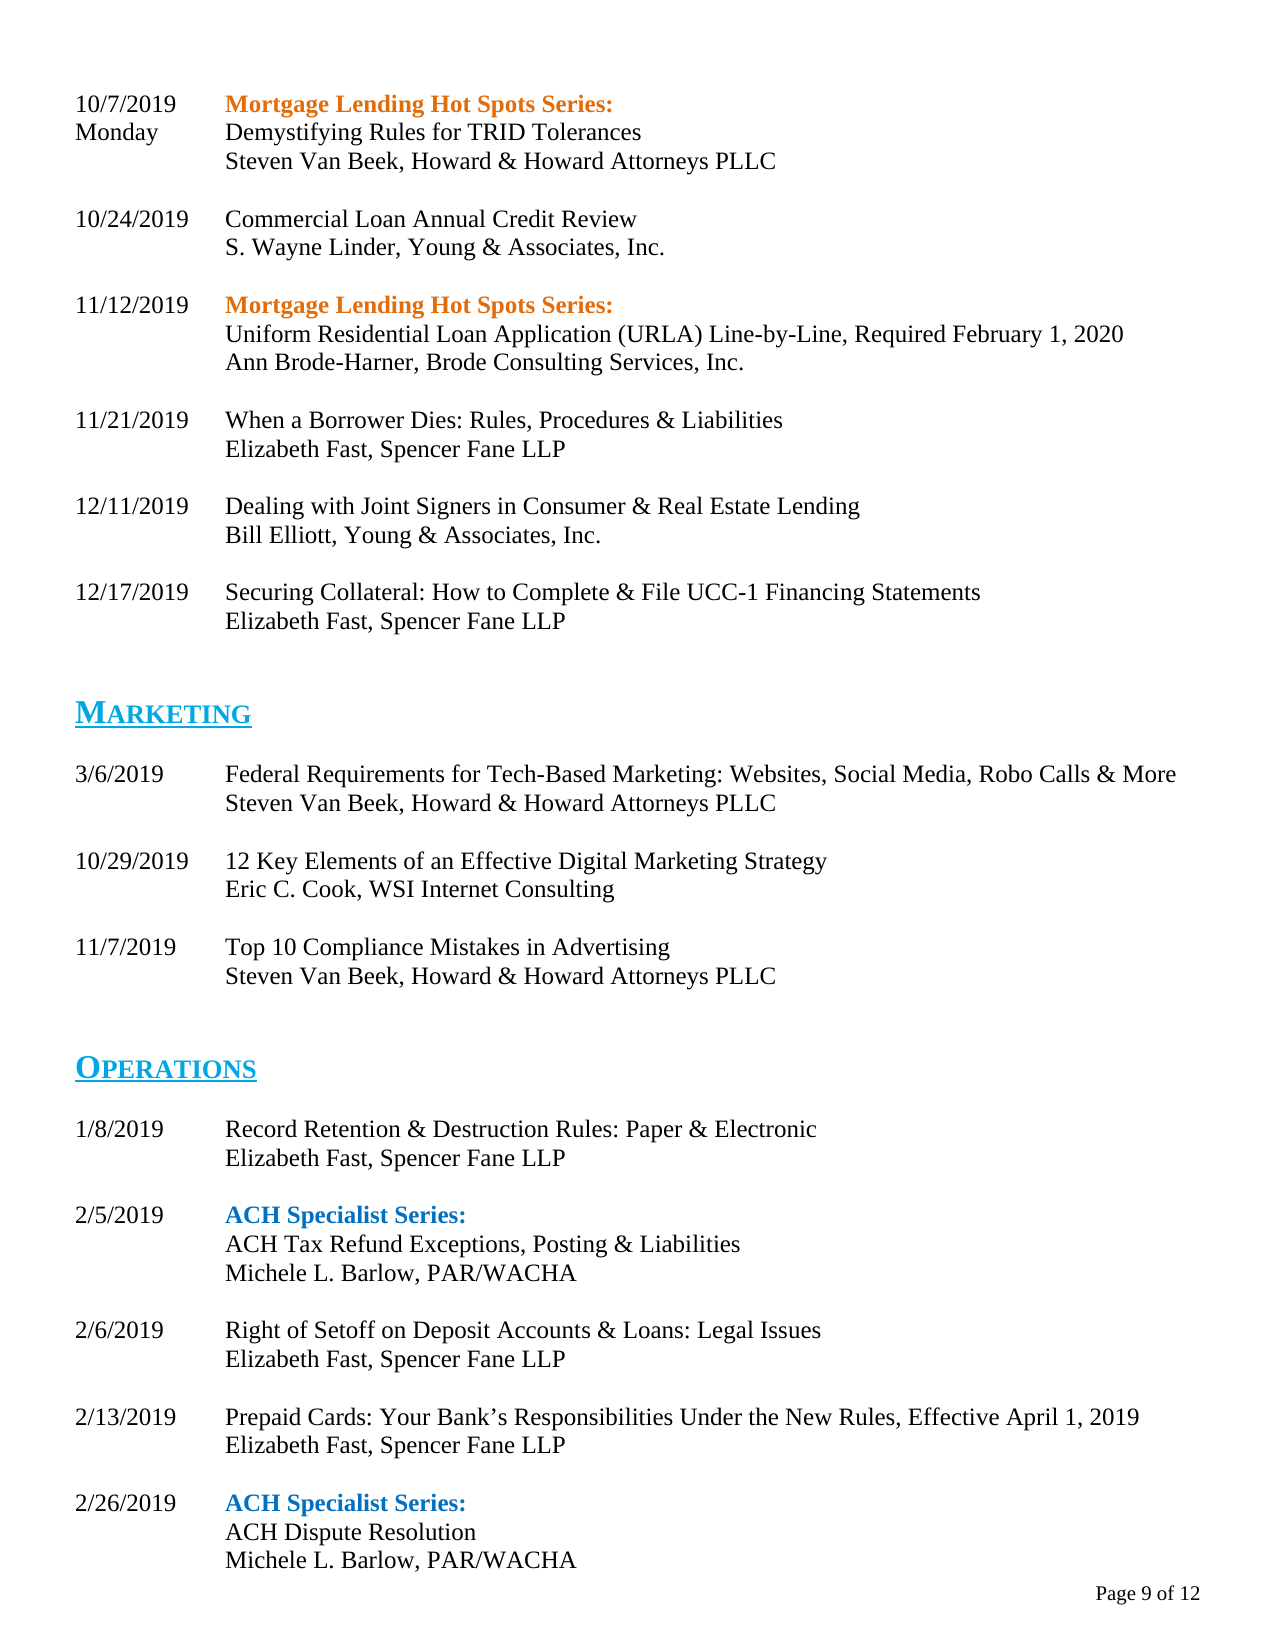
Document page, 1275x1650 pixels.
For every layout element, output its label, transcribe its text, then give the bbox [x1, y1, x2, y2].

text 12/17/2019 Securing Collateral: How to Complete & File UCC-1 Financing Statements [75, 577, 1200, 606]
text 10/29/2019 12 Key Elements of an Effective Digital Marketing Strategy [75, 846, 1200, 874]
text 2/13/2019 Prepaid Cards: Your Bank’s Responsibilities Under the New Rules, Effective April 1, 2019 [75, 1402, 1200, 1430]
text Operations [75, 1047, 1200, 1085]
text 3/6/2019 Federal Requirements for Tech-Based Marketing: Websites, Social Media, Robo Calls & More [75, 759, 1200, 788]
text 2/26/2019 ACH Specialist Series: ACH Dispute Resolution [75, 1488, 1200, 1545]
text Ann Brode-Harner, Brode Consulting Services, Inc. [75, 347, 1200, 376]
text 11/21/2019 When a Borrower Dies: Rules, Procedures & Liabilities [75, 405, 1200, 434]
text Elizabeth Fast, Spencer Fane LLP [75, 606, 1200, 635]
text 2/6/2019 Right of Setoff on Deposit Accounts & Loans: Legal Issues [75, 1315, 1200, 1344]
text Elizabeth Fast, Spencer Fane LLP [75, 1430, 1200, 1459]
text 1/8/2019 Record Retention & Destruction Rules: Paper & Electronic [75, 1114, 1200, 1143]
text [75, 232, 1200, 261]
list Monday Demystifying Rules for TRID Tolerances [75, 117, 1200, 146]
text Steven Van Beek, Howard & Howard Attorneys PLLC [75, 788, 1200, 817]
text Eric C. Cook, WSI Internet Consulting [75, 874, 1200, 903]
text 11/12/2019 Mortgage Lending Hot Spots Series: Uniform Residential Loan Application (URLA) Line-by-Line, Required February 1, 2020 [75, 290, 1200, 347]
text Michele L. Barlow, PAR/WACHA [75, 1258, 1200, 1287]
text Marketing [75, 692, 1200, 731]
list 10/7/2019 Mortgage Lending Hot Spots Series: [75, 89, 1200, 117]
text Elizabeth Fast, Spencer Fane LLP [75, 1143, 1200, 1172]
text Michele L. Barlow, PAR/WACHA [75, 1545, 1200, 1574]
text Bill Elliott, Young & Associates, Inc. [75, 520, 1200, 549]
list Steven Van Beek, Howard & Howard Attorneys PLLC [75, 146, 1200, 175]
text 2/5/2019 ACH Specialist Series: ACH Tax Refund Exceptions, Posting & Liabilities [75, 1200, 1200, 1258]
text Steven Van Beek, Howard & Howard Attorneys PLLC [75, 961, 1200, 989]
text Elizabeth Fast, Spencer Fane LLP [75, 434, 1200, 462]
text Elizabeth Fast, Spencer Fane LLP [75, 1344, 1200, 1373]
text 10/24/2019 Commercial Loan Annual Credit Review [75, 204, 1200, 232]
text 12/11/2019 Dealing with Joint Signers in Consumer & Real Estate Lending [75, 491, 1200, 520]
text 11/7/2019 Top 10 Compliance Mistakes in Advertising [75, 932, 1200, 961]
